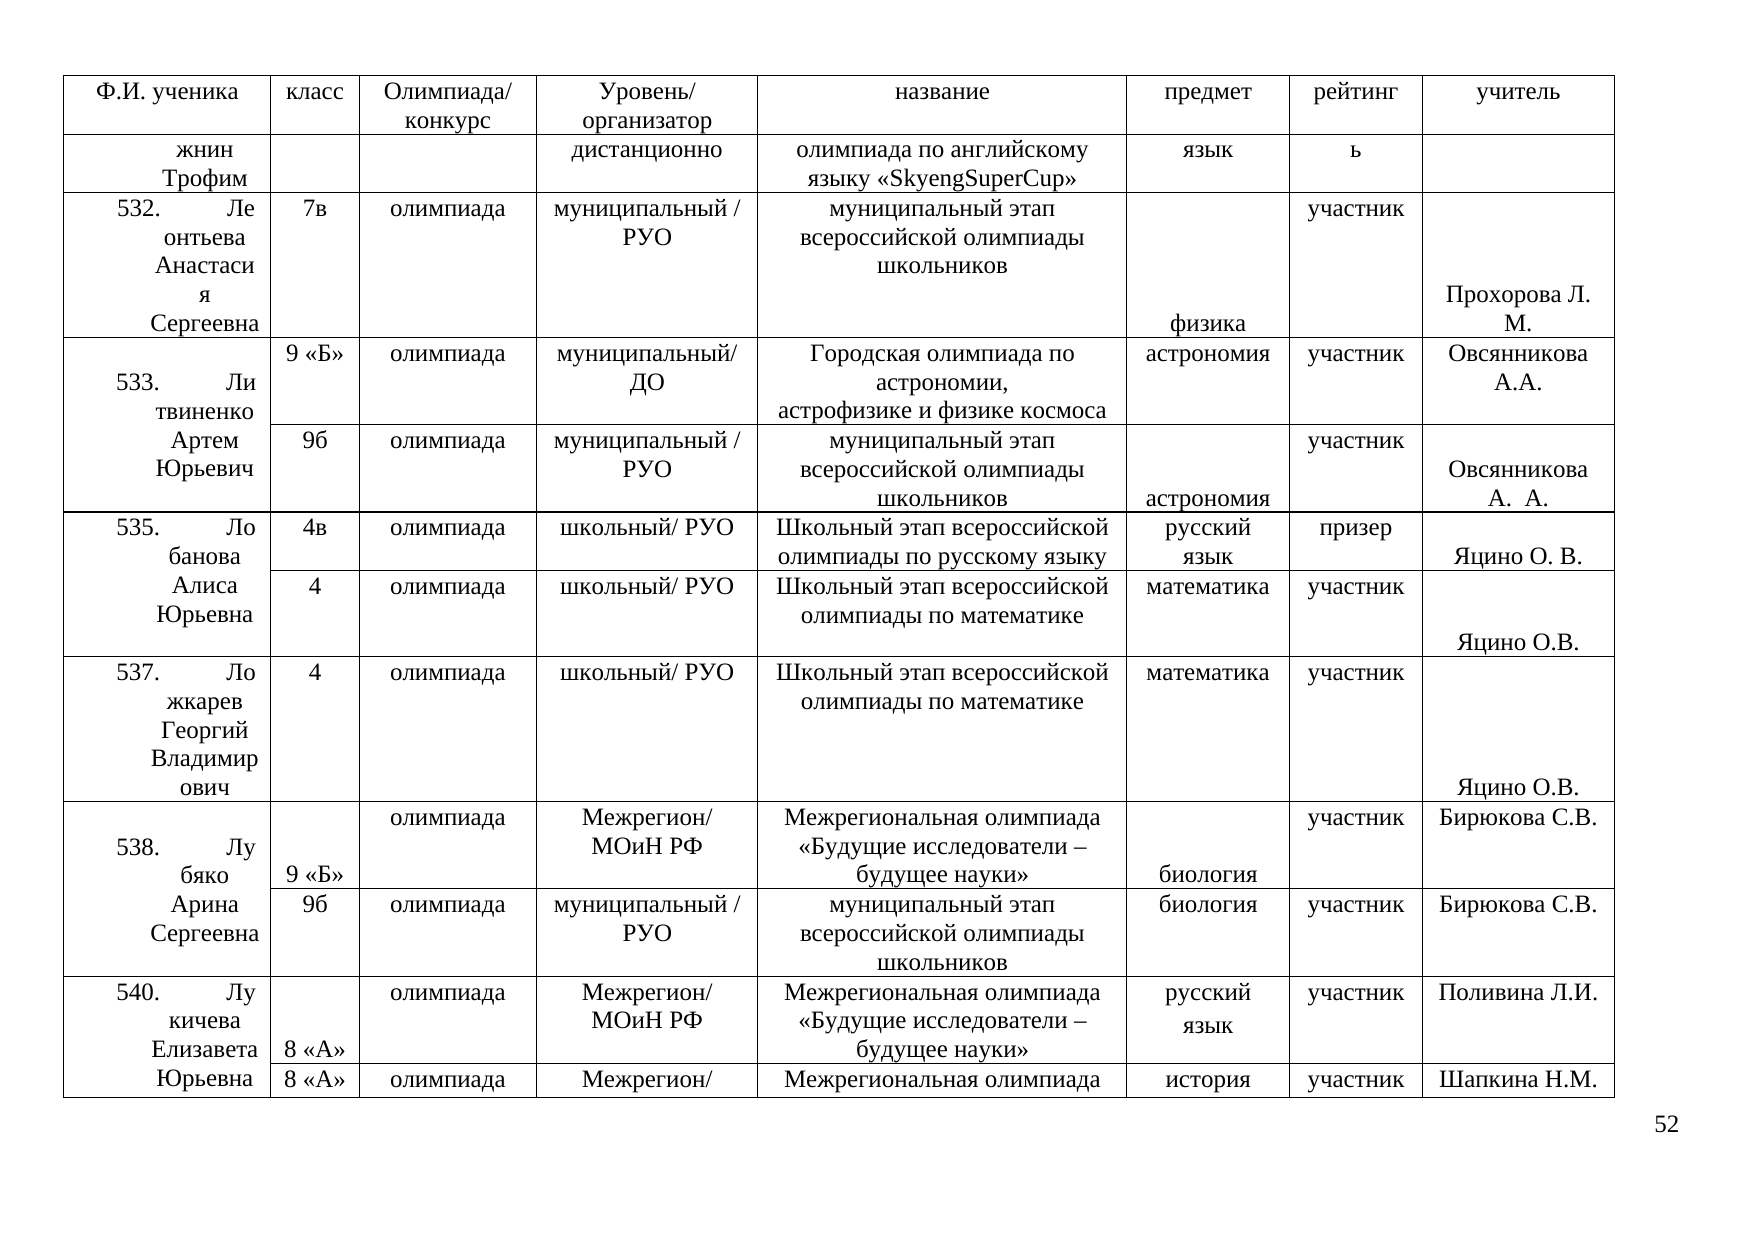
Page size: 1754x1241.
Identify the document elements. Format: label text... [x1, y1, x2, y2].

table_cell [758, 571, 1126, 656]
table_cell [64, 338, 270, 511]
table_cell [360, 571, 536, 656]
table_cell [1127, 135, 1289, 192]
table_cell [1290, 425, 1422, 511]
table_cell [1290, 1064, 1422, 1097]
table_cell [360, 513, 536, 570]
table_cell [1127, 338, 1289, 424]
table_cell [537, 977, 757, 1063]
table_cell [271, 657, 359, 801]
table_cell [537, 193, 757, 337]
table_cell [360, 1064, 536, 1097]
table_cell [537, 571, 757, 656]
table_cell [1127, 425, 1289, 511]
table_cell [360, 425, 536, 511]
table_header учитель [1423, 76, 1614, 133]
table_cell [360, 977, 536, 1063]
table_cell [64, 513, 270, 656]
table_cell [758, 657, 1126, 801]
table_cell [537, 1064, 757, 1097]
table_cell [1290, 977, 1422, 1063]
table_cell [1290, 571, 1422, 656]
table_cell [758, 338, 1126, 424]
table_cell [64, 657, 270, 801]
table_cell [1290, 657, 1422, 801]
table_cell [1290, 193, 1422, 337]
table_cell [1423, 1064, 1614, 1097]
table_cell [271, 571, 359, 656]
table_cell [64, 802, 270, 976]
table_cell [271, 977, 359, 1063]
table_header Олимпиада/конкурс [360, 76, 536, 133]
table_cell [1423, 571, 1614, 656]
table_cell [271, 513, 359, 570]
table_header название [758, 76, 1126, 133]
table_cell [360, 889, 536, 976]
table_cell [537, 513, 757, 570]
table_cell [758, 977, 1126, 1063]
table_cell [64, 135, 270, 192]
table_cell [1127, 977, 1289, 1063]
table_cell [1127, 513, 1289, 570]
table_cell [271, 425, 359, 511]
table_header Ф.И. ученика [64, 76, 270, 133]
table_header класс [271, 76, 359, 133]
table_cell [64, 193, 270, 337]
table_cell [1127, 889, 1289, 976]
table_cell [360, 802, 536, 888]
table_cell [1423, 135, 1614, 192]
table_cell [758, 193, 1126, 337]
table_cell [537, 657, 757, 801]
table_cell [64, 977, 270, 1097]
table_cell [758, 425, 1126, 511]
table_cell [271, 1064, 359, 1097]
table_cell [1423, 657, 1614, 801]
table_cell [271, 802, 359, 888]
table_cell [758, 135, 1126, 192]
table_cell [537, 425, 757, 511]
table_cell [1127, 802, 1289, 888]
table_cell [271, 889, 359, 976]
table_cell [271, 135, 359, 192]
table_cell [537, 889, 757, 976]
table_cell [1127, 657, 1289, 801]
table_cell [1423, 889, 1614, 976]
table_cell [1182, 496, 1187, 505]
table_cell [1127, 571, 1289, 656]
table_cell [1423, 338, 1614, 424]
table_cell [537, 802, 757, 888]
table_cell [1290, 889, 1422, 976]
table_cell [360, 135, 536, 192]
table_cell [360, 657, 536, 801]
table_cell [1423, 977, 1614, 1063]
table_header предмет [1127, 76, 1289, 133]
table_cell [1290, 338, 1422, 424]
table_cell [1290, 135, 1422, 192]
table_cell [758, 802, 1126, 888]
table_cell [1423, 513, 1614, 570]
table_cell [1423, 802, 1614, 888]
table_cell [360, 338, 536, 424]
table_header рейтинг [1290, 76, 1422, 133]
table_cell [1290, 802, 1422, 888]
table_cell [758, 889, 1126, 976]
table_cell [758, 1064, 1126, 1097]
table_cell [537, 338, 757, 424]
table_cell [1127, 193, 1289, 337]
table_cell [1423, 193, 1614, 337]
table_header Уровень/ организатор [537, 76, 757, 133]
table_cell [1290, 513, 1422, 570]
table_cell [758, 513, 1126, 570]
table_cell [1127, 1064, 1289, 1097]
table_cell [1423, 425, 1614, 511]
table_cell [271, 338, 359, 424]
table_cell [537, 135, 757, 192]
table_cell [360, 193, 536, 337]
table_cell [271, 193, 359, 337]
